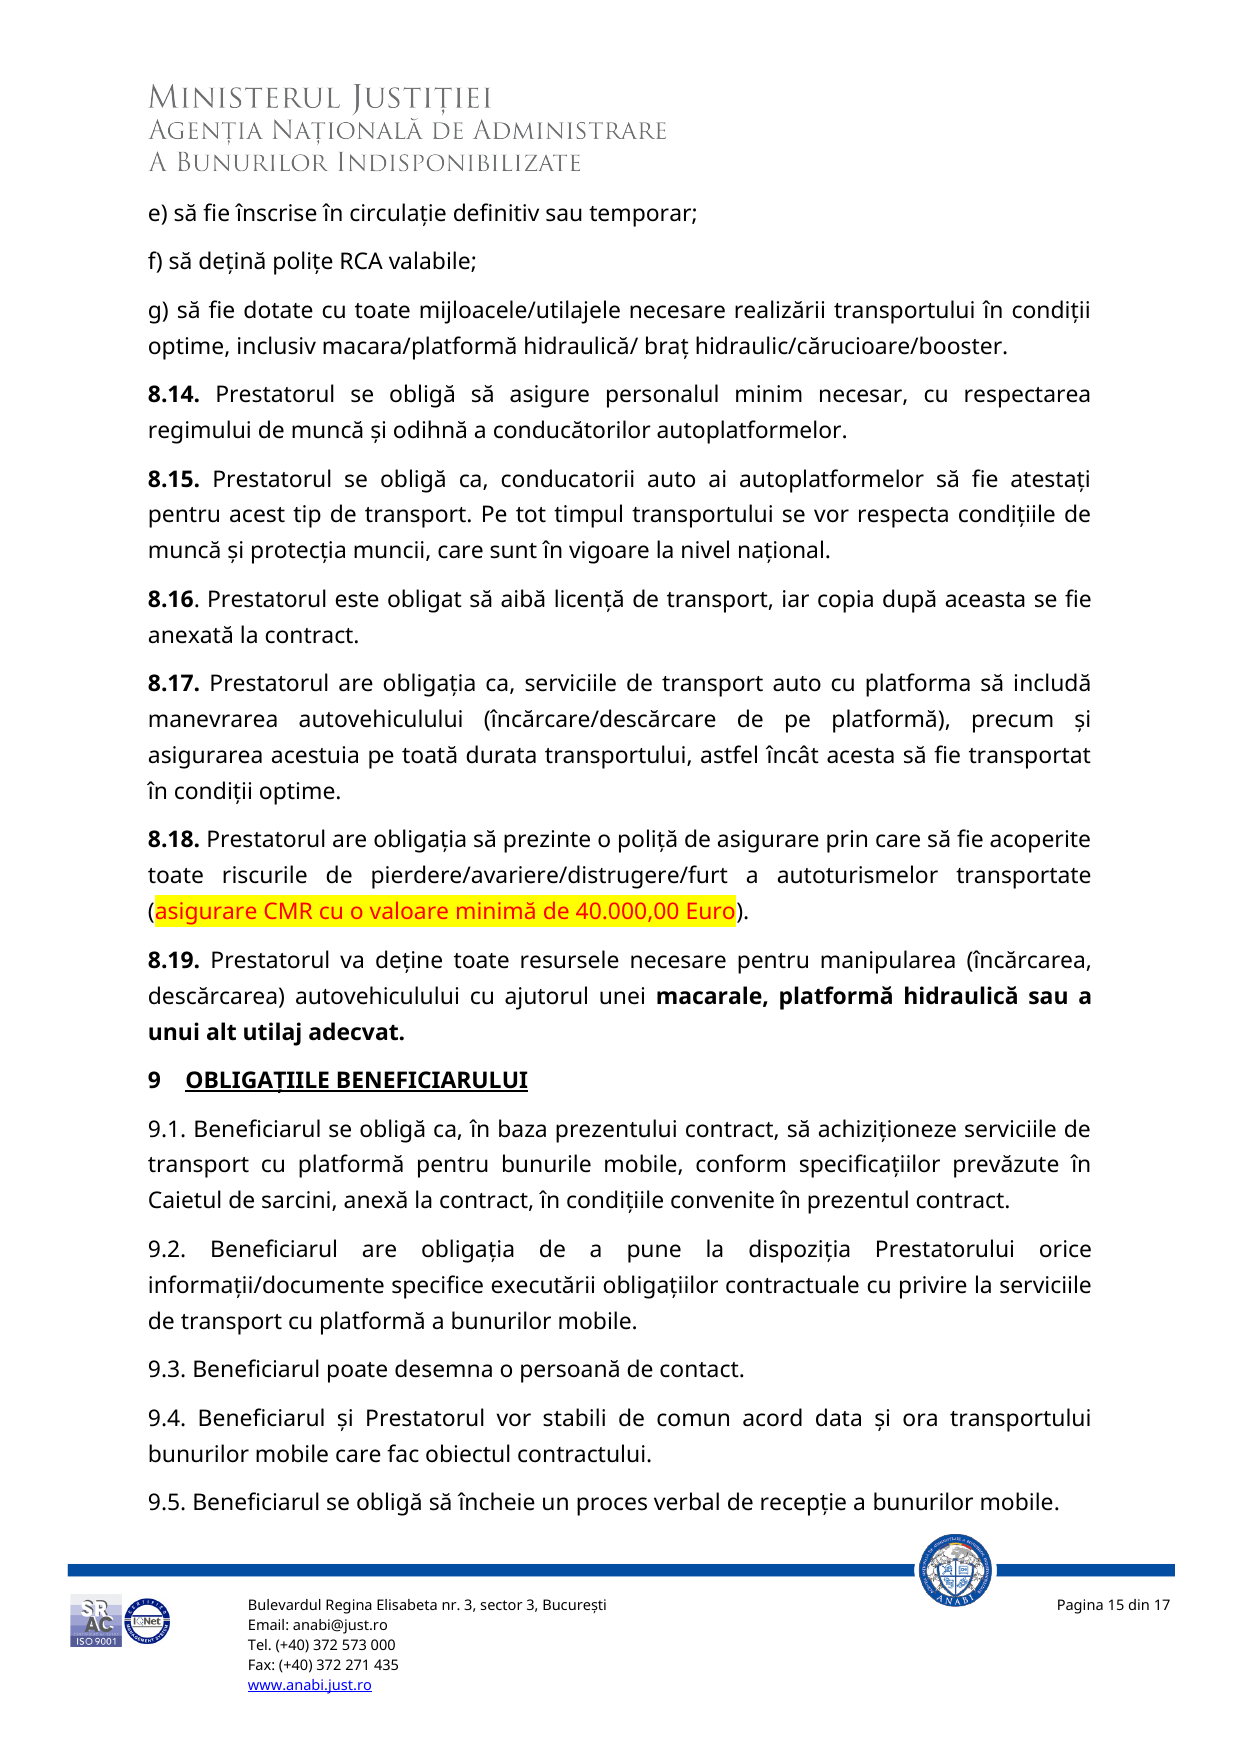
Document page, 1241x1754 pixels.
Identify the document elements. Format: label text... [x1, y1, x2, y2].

text 8.19. Prestatorul va deține toate resursele necesare pentru manipularea (încărcarea, descărcarea) autovehiculului cu ajutorul unei macarale, platformă hidraulică sau a unui alt utilaj adecvat. [148, 944, 1092, 1047]
text e) să fie înscrise în circulație definitiv sau temporar; [148, 197, 1092, 228]
text 8.17. Prestatorul are obligația ca, serviciile de transport auto cu platforma să includă manevrarea autovehiculului (încărcare/descărcare de pe platformă), precum și asigurarea acestuia pe toată durata transportului, astfel încât acesta să fie transportat în condiții optime. [148, 667, 1092, 806]
text 9.2. Beneficiarul are obligaţia de a pune la dispoziţia Prestatorului orice informaţii/documente specifice executării obligațiilor contractuale cu privire la serviciile de transport cu platformă a bunurilor mobile. [148, 1233, 1092, 1336]
list OBLIGAȚIILE BENEFICIARULUI [148, 1064, 1092, 1095]
picture [65, 1528, 1176, 1647]
text g) să fie dotate cu toate mijloacele/utilajele necesare realizării transportului în condiții optime, inclusiv macara/platformă hidraulică/ braț hidraulic/cărucioare/booster. [148, 294, 1092, 361]
text 8.14. Prestatorul se obligă să asigure personalul minim necesar, cu respectarea regimului de muncă și odihnă a conducătorilor autoplatformelor. [148, 378, 1092, 445]
text 9.5. Beneficiarul se obligă să încheie un proces verbal de recepție a bunurilor mobile. [148, 1486, 1092, 1517]
text 8.18. Prestatorul are obligația să prezinte o poliță de asigurare prin care să fie acoperite toate riscurile de pierdere/avariere/distrugere/furt a autoturismelor transportate (asigurare CMR cu o valoare minimă de 40.000,00 Euro). [148, 823, 1092, 927]
text 8.15. Prestatorul se obligă ca, conducatorii auto ai autoplatformelor să fie atestați pentru acest tip de transport. Pe tot timpul transportului se vor respecta condițiile de muncă și protecția muncii, care sunt în vigoare la nivel național. [148, 462, 1092, 566]
text 9.1. Beneficiarul se obligă ca, în baza prezentului contract, să achiziționeze serviciile de transport cu platformă pentru bunurile mobile, conform specificațiilor prevăzute în Caietul de sarcini, anexă la contract, în condițiile convenite în prezentul contract. [148, 1112, 1092, 1216]
picture [147, 84, 667, 172]
text 9.4. Beneficiarul și Prestatorul vor stabili de comun acord data și ora transportului bunurilor mobile care fac obiectul contractului. [148, 1402, 1092, 1469]
text f) să dețină polițe RCA valabile; [148, 245, 1092, 277]
text 8.16. Prestatorul este obligat să aibă licență de transport, iar copia după aceasta se fie anexată la contract. [148, 583, 1092, 650]
text 9.3. Beneficiarul poate desemna o persoană de contact. [148, 1353, 1092, 1384]
